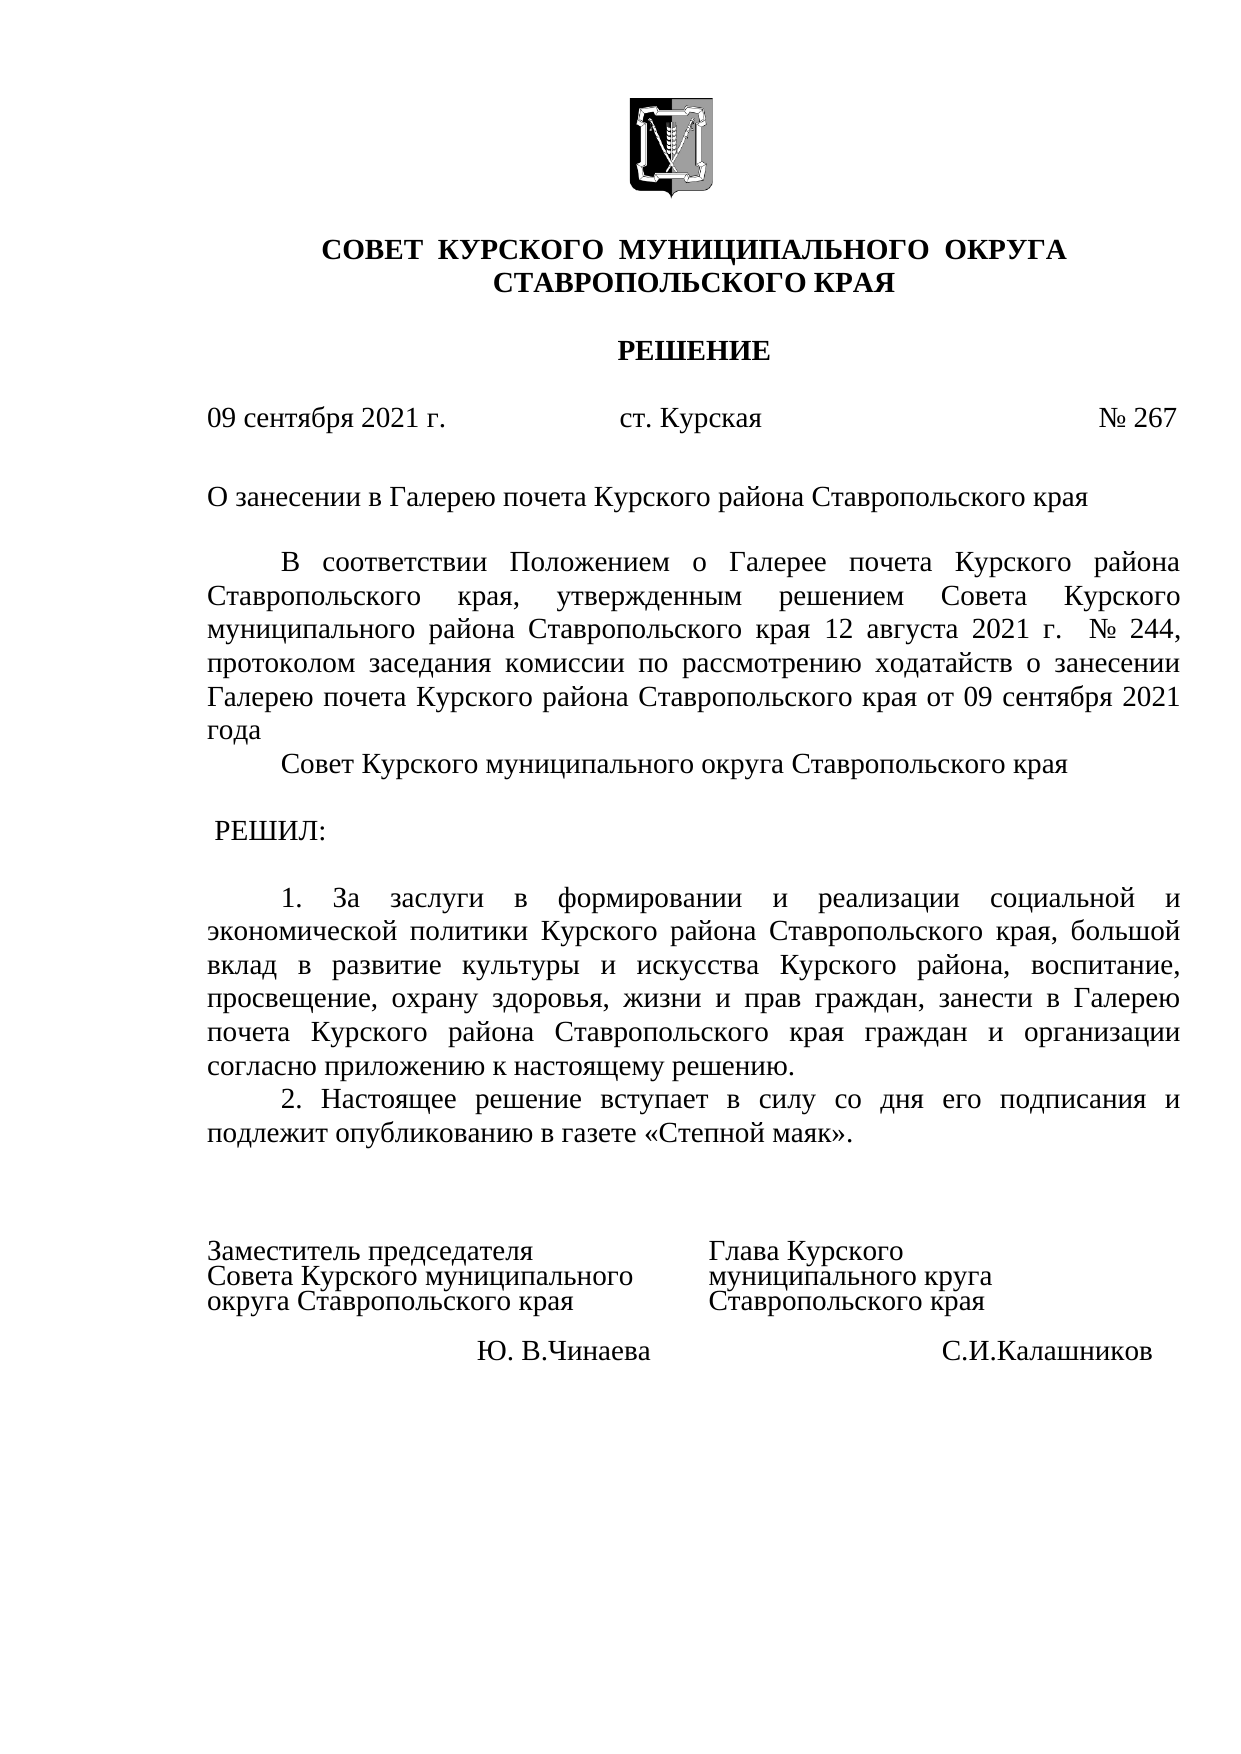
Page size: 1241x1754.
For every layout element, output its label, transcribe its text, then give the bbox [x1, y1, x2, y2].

text РЕШЕНИЕ [207, 333, 1181, 366]
text 1. За заслуги в формировании и реализации социальной и экономической политики Курского района Ставропольского края, большой вклад в развитие культуры и искусства Курского района, воспитание, просвещение, охрану здоровья, жизни и прав граждан, занести в Галерею почета Курского района Ставропольского края граждан и организации согласно приложению к настоящему решению. [207, 880, 1181, 1081]
text СОВЕТ КУРСКОГО МУНИЦИПАЛЬНОГО ОКРУГА [207, 232, 1181, 266]
text РЕШИЛ: [207, 813, 1181, 846]
table_header Глава Курского муниципального круга Ставропольского края С.И.Калашников [697, 1240, 1169, 1365]
text 2. Настоящее решение вступает в силу со дня его подписания и подлежит опубликованию в газете «Степной маяк». [207, 1081, 1181, 1148]
picture [629, 98, 713, 199]
text 09 сентября 2021 г. ст. Курская № 267 [207, 400, 1181, 433]
text СТАВРОПОЛЬСКОГО КРАЯ [207, 266, 1181, 299]
text О занесении в Галерею почета Курского района Ставропольского края [207, 486, 1181, 511]
table_header Заместитель председателя Совета Курского муниципального округа Ставропольского края Ю. В.Чинаева [196, 1240, 697, 1365]
text В соответствии Положением о Галерее почета Курского района Ставропольского края, утвержденным решением Совета Курского муниципального района Ставропольского края 12 августа 2021 г. № 244, протоколом заседания комиссии по рассмотрению ходатайств о занесении Галерею почета Курского района Ставропольского края от 09 сентября 2021 года [207, 544, 1181, 746]
text Совет Курского муниципального округа Ставропольского края [207, 746, 1181, 779]
